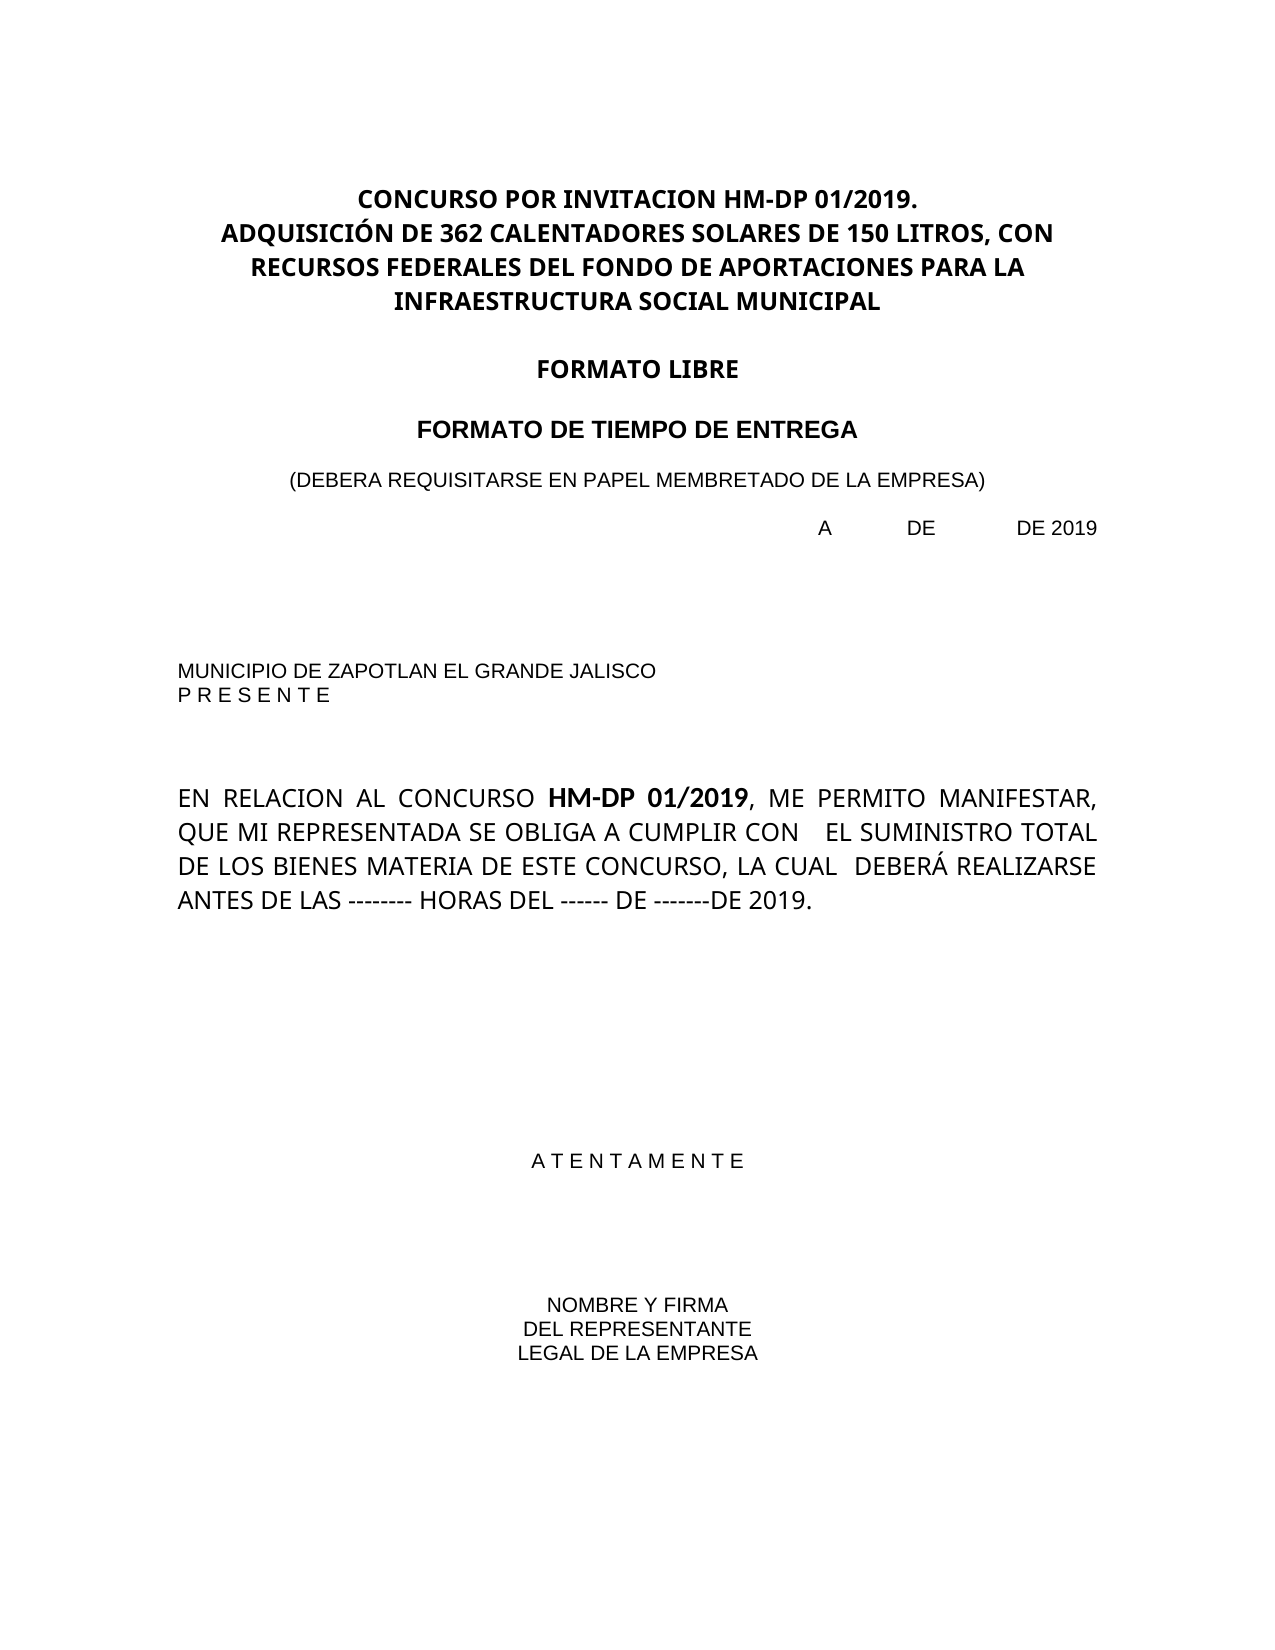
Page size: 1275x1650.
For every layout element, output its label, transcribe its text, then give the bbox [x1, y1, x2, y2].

text FORMATO DE TIEMPO DE ENTREGA [177, 415, 1098, 443]
text (DEBERA REQUISITARSE EN PAPEL MEMBRETADO DE LA EMPRESA) [177, 467, 1098, 491]
text LEGAL DE LA EMPRESA [177, 1341, 1098, 1364]
text ADQUISICIÓN DE 362 CALENTADORES SOLARES DE 150 LITROS, CON RECURSOS FEDERALES DEL FONDO DE APORTACIONES PARA LA INFRAESTRUCTURA SOCIAL MUNICIPAL [177, 216, 1098, 318]
text NOMBRE Y FIRMA [177, 1293, 1098, 1317]
text DEL REPRESENTANTE [177, 1317, 1098, 1341]
text CONCURSO POR INVITACION HM-DP 01/2019. [177, 182, 1098, 216]
text EN RELACION AL CONCURSO HM-DP 01/2019, ME PERMITO MANIFESTAR, QUE MI REPRESENTADA SE OBLIGA A CUMPLIR CON EL SUMINISTRO TOTAL DE LOS BIENES MATERIA DE ESTE CONCURSO, LA CUAL DEBERÁ REALIZARSE ANTES DE LAS -------- HORAS DEL ------ DE -------DE 2019. [177, 779, 1098, 917]
text A T E N T A M E N T E [177, 1149, 1098, 1173]
text A DE DE 2019 [177, 515, 1098, 539]
text FORMATO LIBRE [177, 352, 1098, 386]
text P R E S E N T E [177, 683, 1098, 707]
text MUNICIPIO DE ZAPOTLAN EL GRANDE JALISCO [177, 659, 1098, 683]
